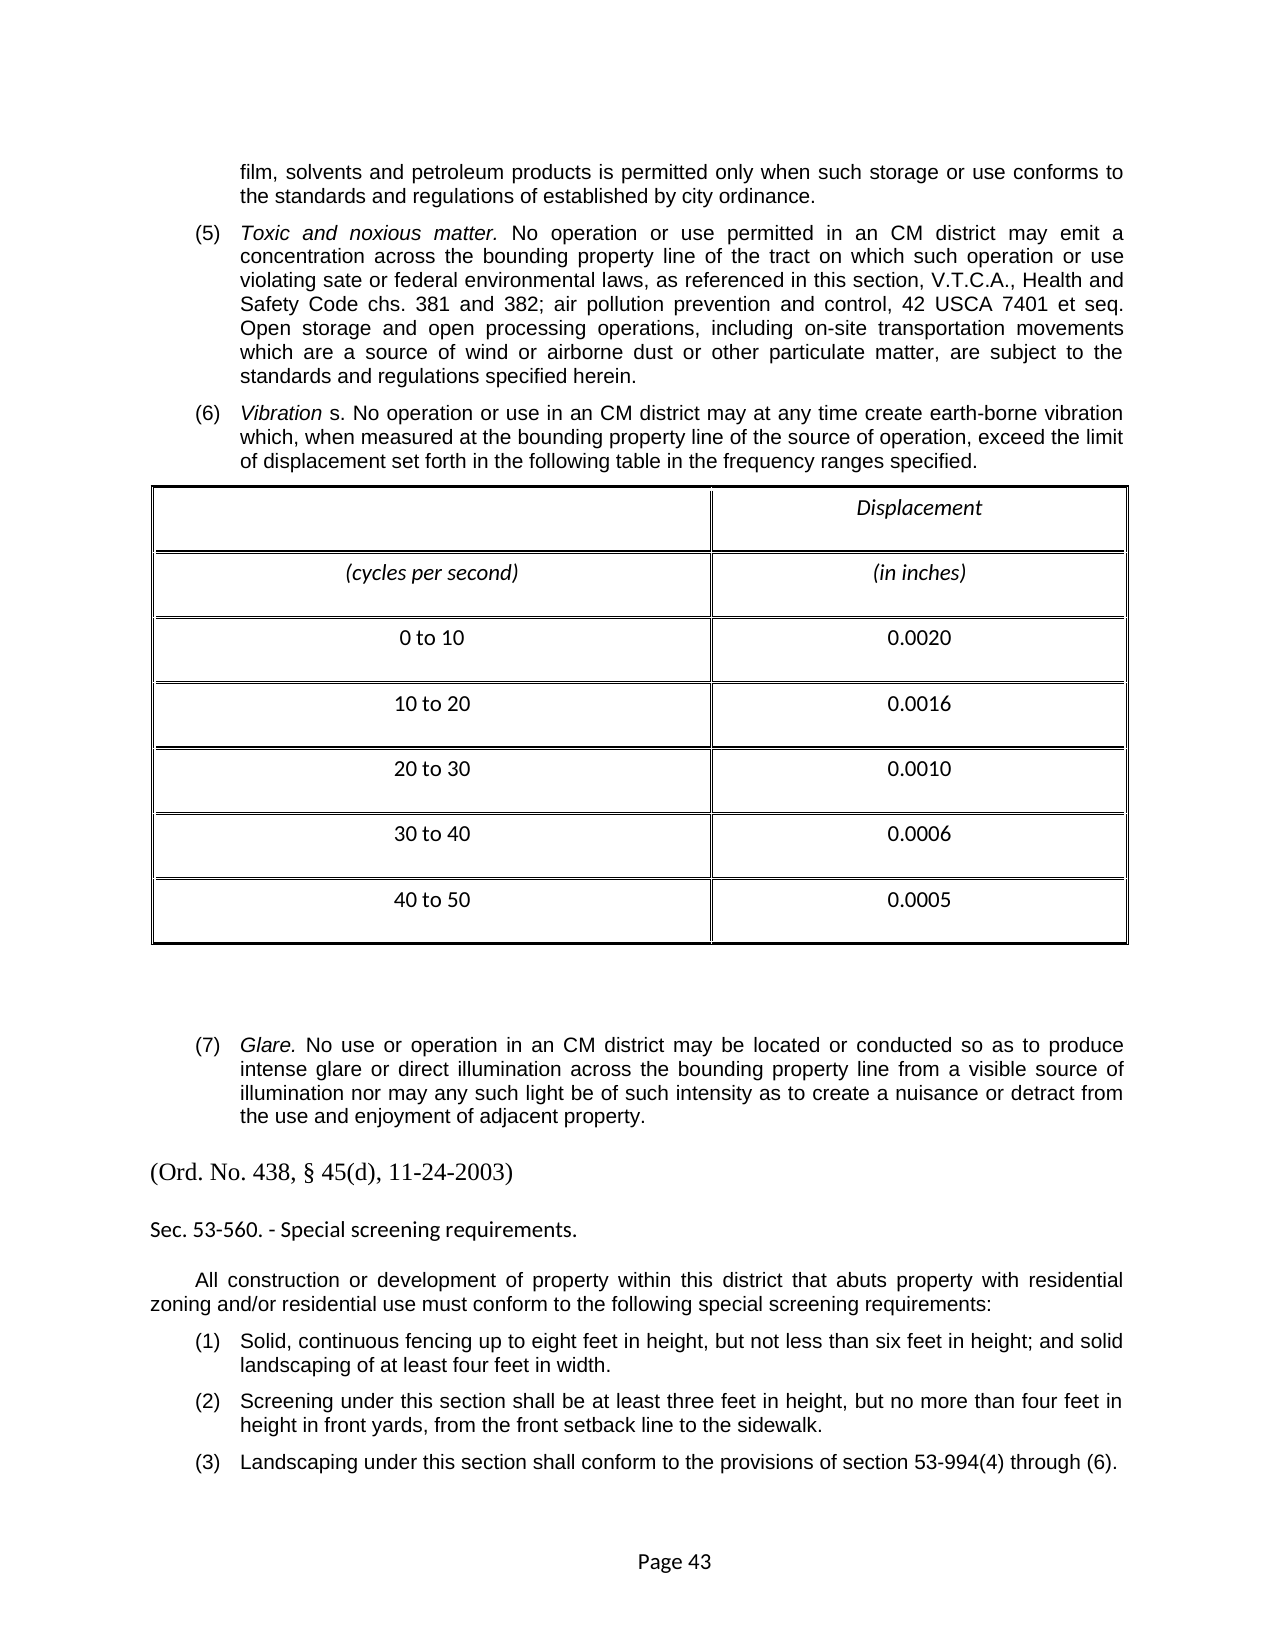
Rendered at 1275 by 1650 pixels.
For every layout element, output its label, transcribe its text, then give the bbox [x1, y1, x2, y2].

table_cell (cycles per second) [154, 550, 710, 616]
list (1) Solid, continuous fencing up to eight feet in height, but not less than six feet in height; and solid landscaping of at least four feet in width. [195, 1329, 1125, 1377]
table_cell 0.0010 [713, 746, 1126, 811]
table_cell 0.0006 [713, 811, 1126, 877]
table_cell 0.0016 [711, 681, 1127, 746]
table_header [154, 488, 711, 550]
list (3) Landscaping under this section shall conform to the provisions of section 53-994(4) through (6). [195, 1449, 1125, 1473]
text (Ord. No. 438, § 45(d), 11-24-2003) [150, 1157, 1125, 1186]
text Sec. 53-560. - Special screening requirements. [150, 1215, 1125, 1243]
table_cell 20 to 30 [154, 746, 710, 811]
table_header Displacement [711, 488, 1126, 550]
table_cell 0.0020 [711, 616, 1127, 681]
list (6) Vibration s. No operation or use in an CM district may at any time create earth-borne vibration which, when measured at the bounding property line of the source of operation, exceed the limit of displacement set forth in the following table in the frequency ranges specified. [195, 401, 1125, 472]
table_cell 10 to 20 [152, 681, 711, 746]
table_cell 40 to 50 [152, 877, 711, 942]
list (7) Glare. No use or operation in an CM district may be located or conducted so as to produce intense glare or direct illumination across the bounding property line from a visible source of illumination nor may any such light be of such intensity as to create a nuisance or detract from the use and enjoyment of adjacent property. [195, 1032, 1125, 1128]
list (5) Toxic and noxious matter. No operation or use permitted in an CM district may emit a concentration across the bounding property line of the tract on which such operation or use violating sate or federal environmental laws, as referenced in this section, V.T.C.A., Health and Safety Code chs. 381 and 382; air pollution prevention and control, 42 USCA 7401 et seq. Open storage and open processing operations, including on-site transportation movements which are a source of wind or airborne dust or other particulate matter, are subject to the standards and regulations specified herein. [195, 220, 1125, 388]
table_cell 0.0005 [711, 877, 1127, 942]
table_cell (in inches) [713, 550, 1126, 616]
table_cell 0 to 10 [152, 616, 711, 681]
list (2) Screening under this section shall be at least three feet in height, but no more than four feet in height in front yards, from the front setback line to the sidewalk. [195, 1389, 1125, 1437]
text All construction or development of property within this district that abuts property with residential zoning and/or residential use must conform to the following special screening requirements: [150, 1268, 1125, 1316]
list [195, 160, 1125, 208]
table_cell 30 to 40 [154, 811, 710, 877]
